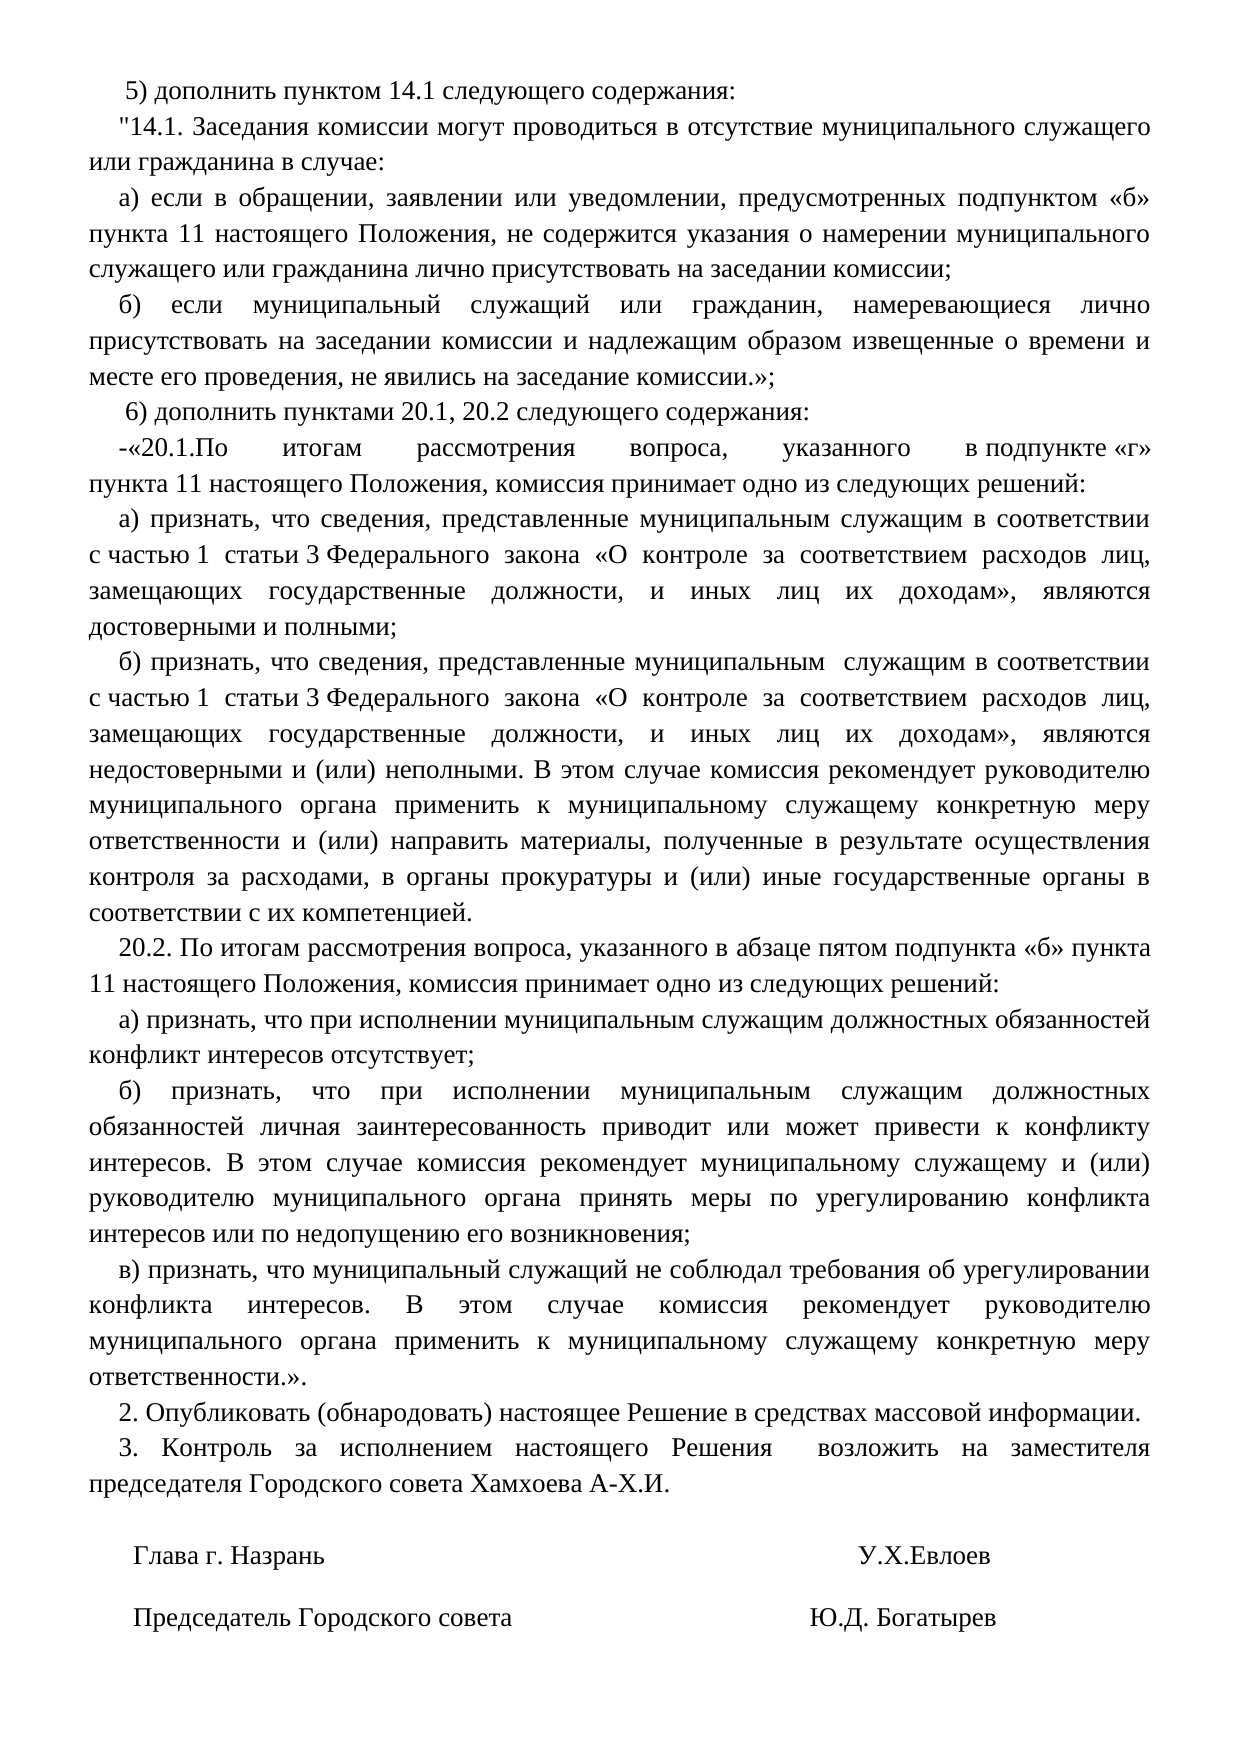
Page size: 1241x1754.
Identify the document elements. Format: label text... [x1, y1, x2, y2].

text "14.1. Заседания комиссии могут проводиться в отсутствие муниципального служащего или гражданина в случае: [89, 109, 1152, 176]
text в) признать, что муниципальный служащий не соблюдал требования об урегулировании конфликта интересов. В этом случае комиссия рекомендует руководителю муниципального органа применить к муниципальному служащему конкретную меру ответственности.». [89, 1253, 1152, 1391]
text 3. Контроль за исполнением настоящего Решения возложить на заместителя председателя Городского совета Хамхоева А-Х.И. [89, 1432, 1152, 1498]
text а) признать, что сведения, представленные муниципальным служащим в соответствии с частью 1 статьи 3 Федерального закона «О контроле за соответствием расходов лиц, замещающих государственные должности, и иных лиц их доходам», являются достоверными и полными; [89, 503, 1152, 641]
text Председатель Городского совета Ю.Д. Богатырев [89, 1601, 1152, 1632]
text 5) дополнить пунктом 14.1 следующего содержания: [89, 74, 1152, 105]
text 6) дополнить пунктами 20.1, 20.2 следующего содержания: [89, 395, 1152, 427]
text 20.2. По итогам рассмотрения вопроса, указанного в абзаце пятом подпункта «б» пункта 11 настоящего Положения, комиссия принимает одно из следующих решений: [89, 931, 1152, 998]
text Глава г. Назрань У.Х.Евлоев [89, 1539, 1152, 1570]
text а) если в обращении, заявлении или уведомлении, предусмотренных подпунктом «б» пункта 11 настоящего Положения, не содержится указания о намерении муниципального служащего или гражданина лично присутствовать на заседании комиссии; [89, 181, 1152, 284]
text б) признать, что при исполнении муниципальным служащим должностных обязанностей личная заинтересованность приводит или может привести к конфликту интересов. В этом случае комиссия рекомендует муниципальному служащему и (или) руководителю муниципального органа принять меры по урегулированию конфликта интересов или по недопущению его возникновения; [89, 1074, 1152, 1248]
text б) если муниципальный служащий или гражданин, намеревающиеся лично присутствовать на заседании комиссии и надлежащим образом извещенные о времени и месте его проведения, не явились на заседание комиссии.»; [89, 288, 1152, 391]
text 2. Опубликовать (обнародовать) настоящее Решение в средствах массовой информации. [89, 1396, 1152, 1427]
text б) признать, что сведения, представленные муниципальным служащим в соответствии с частью 1 статьи 3 Федерального закона «О контроле за соответствием расходов лиц, замещающих государственные должности, и иных лиц их доходам», являются недостоверными и (или) неполными. В этом случае комиссия рекомендует руководителю муниципального органа применить к муниципальному служащему конкретную меру ответственности и (или) направить материалы, полученные в результате осуществления контроля за расходами, в органы прокуратуры и (или) иные государственные органы в соответствии с их компетенцией. [89, 646, 1152, 927]
text -«20.1.По итогам рассмотрения вопроса, указанного в подпункте «г» пункта 11 настоящего Положения, комиссия принимает одно из следующих решений: [89, 431, 1152, 498]
text а) признать, что при исполнении муниципальным служащим должностных обязанностей конфликт интересов отсутствует; [89, 1003, 1152, 1070]
